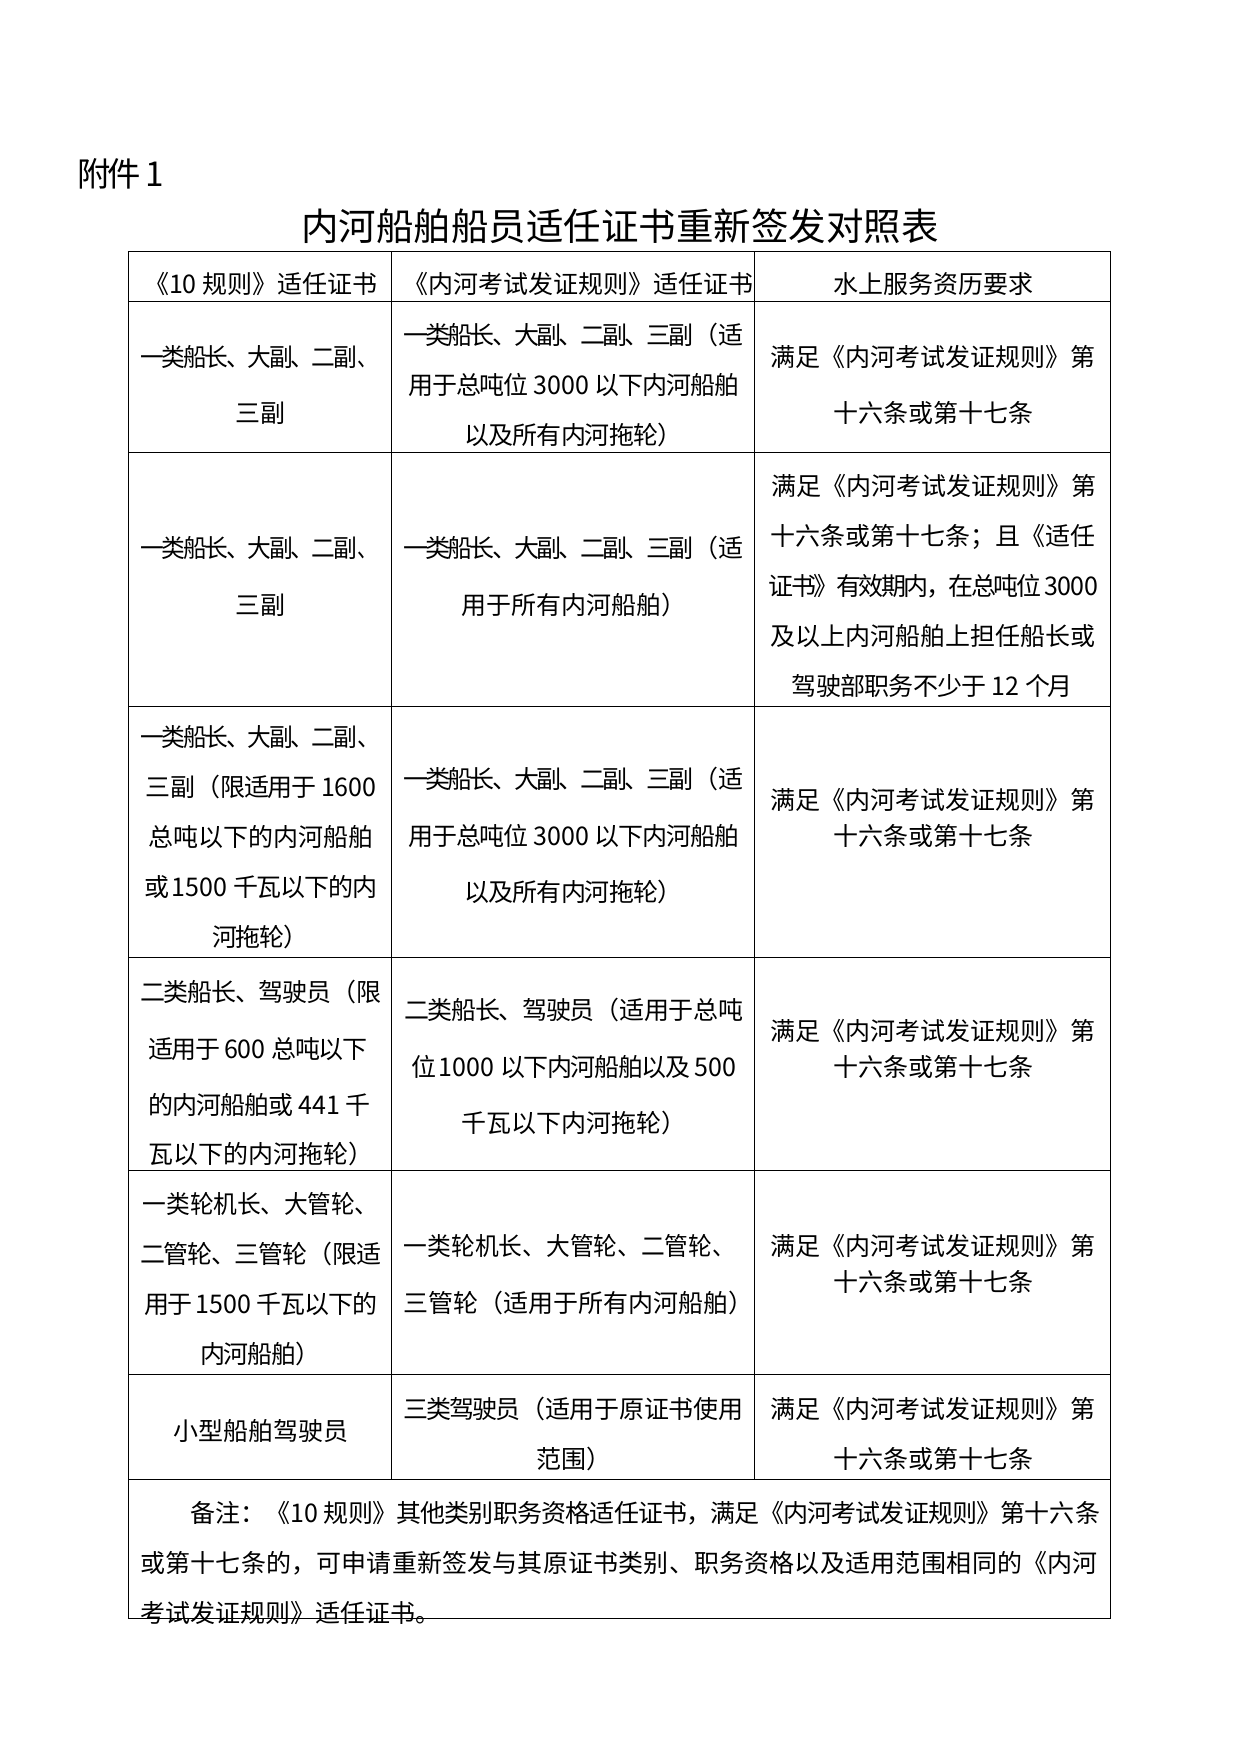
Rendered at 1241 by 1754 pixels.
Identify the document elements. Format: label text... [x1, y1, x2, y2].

text 附件 1 [77, 148, 279, 196]
subtitle 内河船舶船员适任证书重新签发对照表 [301, 197, 1163, 251]
